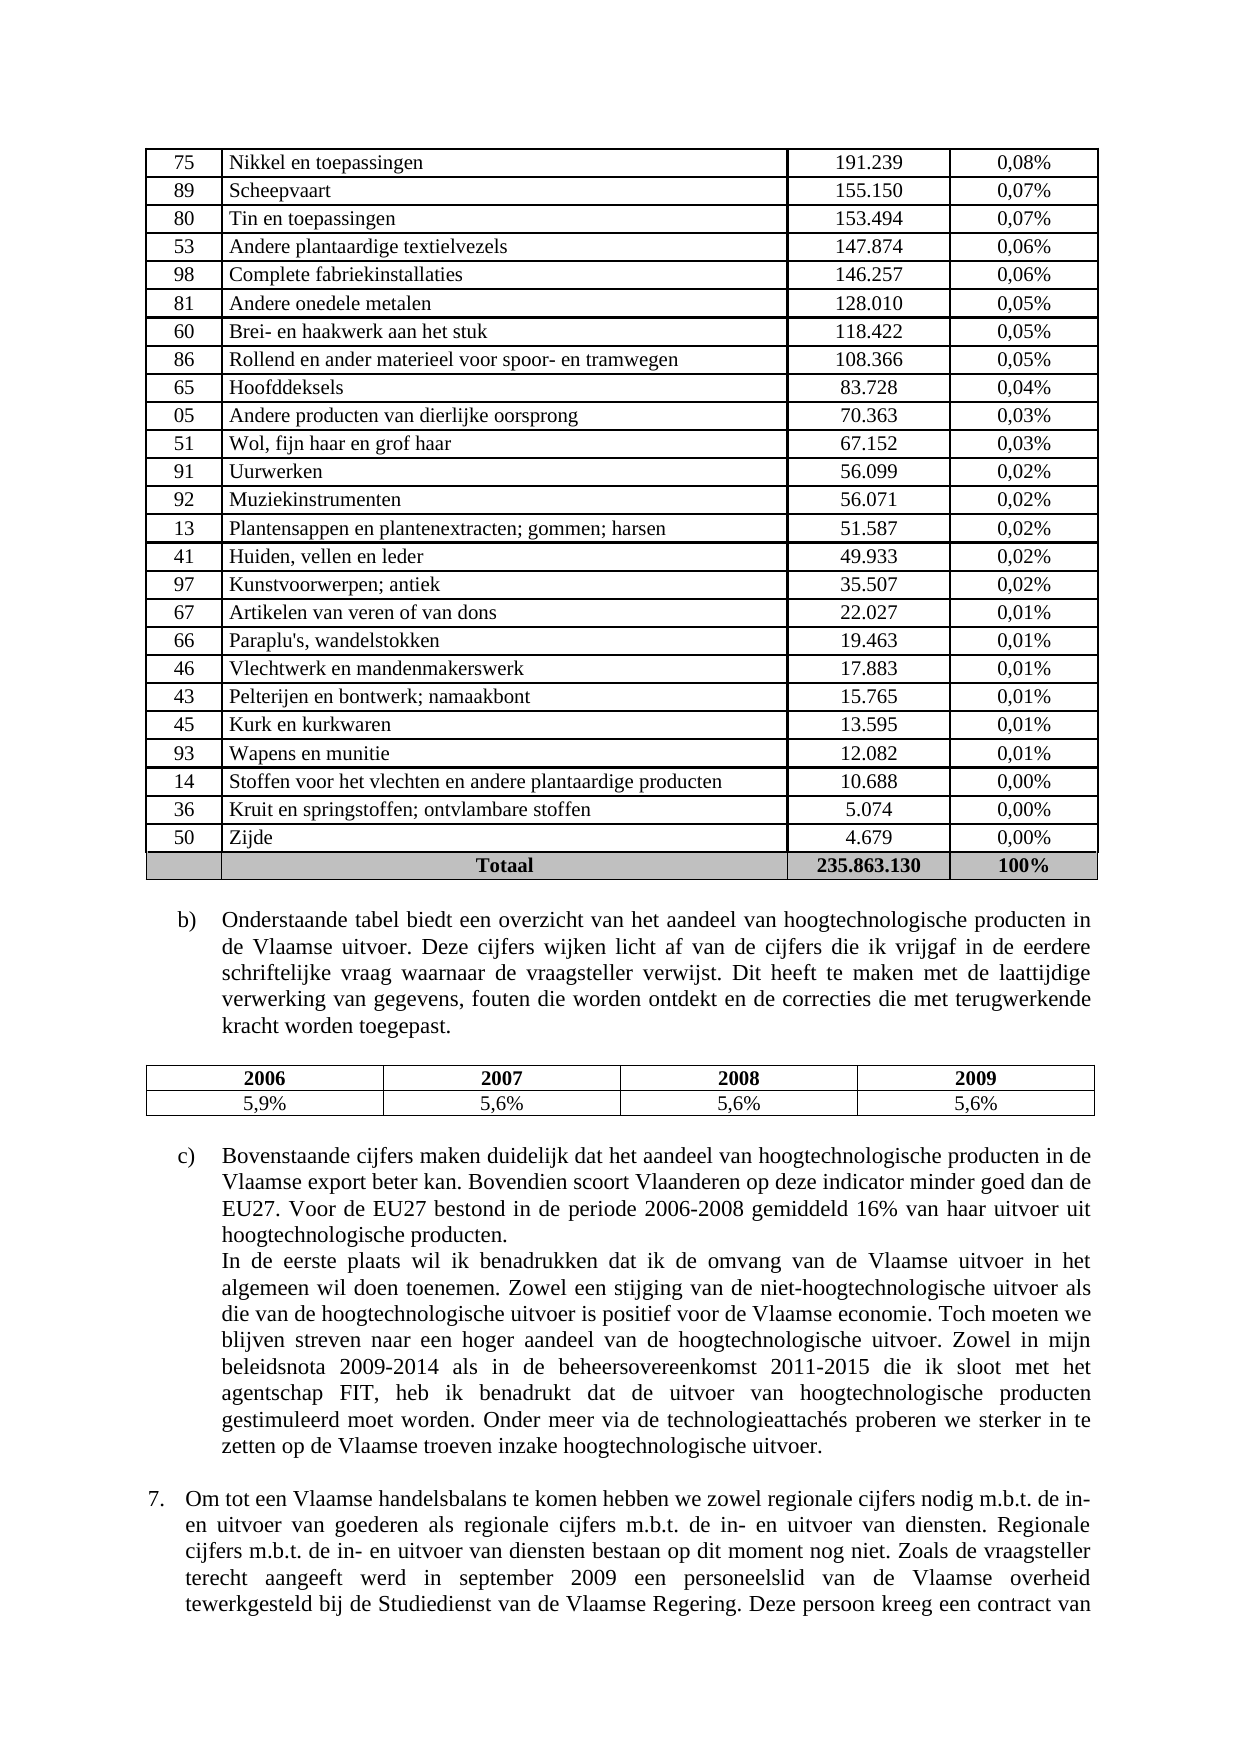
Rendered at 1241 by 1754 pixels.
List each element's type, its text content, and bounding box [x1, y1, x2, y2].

table_cell 10.688 [789, 769, 949, 794]
table_cell Brei- en haakwerk aan het stuk [223, 319, 786, 344]
table_cell 86 [147, 347, 221, 373]
table_cell 65 [147, 375, 221, 401]
table_cell 5,9% [147, 1091, 383, 1115]
table_cell 0,02% [951, 459, 1097, 485]
table_cell 153.494 [789, 206, 949, 232]
table_cell 56.071 [789, 487, 949, 513]
table_cell 36 [147, 797, 221, 823]
table_cell 5.074 [789, 797, 949, 823]
table_cell Uurwerken [223, 459, 786, 485]
table_header 2006 [147, 1066, 383, 1089]
table_cell Kurk en kurkwaren [223, 712, 786, 738]
table_cell 155.150 [789, 178, 949, 204]
table_cell 0,00% [951, 769, 1097, 794]
table_cell Andere producten van dierlijke oorsprong [223, 403, 786, 429]
table_cell 56.099 [789, 459, 949, 485]
table_cell 0,00% [951, 825, 1097, 851]
table_cell 93 [147, 740, 221, 766]
table_cell 98 [147, 262, 221, 288]
table_header 2007 [384, 1066, 620, 1089]
table_cell 0,01% [951, 684, 1097, 710]
table_cell 147.874 [789, 234, 949, 260]
table_cell 53 [147, 234, 221, 260]
table_cell 0,07% [951, 178, 1097, 204]
table_cell 0,03% [951, 403, 1097, 429]
table_cell 0,07% [951, 206, 1097, 232]
table_cell 0,01% [951, 628, 1097, 654]
table_cell 191.239 [789, 150, 949, 176]
table_cell 15.765 [789, 684, 949, 710]
table_cell Hoofddeksels [223, 375, 786, 401]
text b) Onderstaande tabel biedt een overzicht van het aandeel van hoogtechnologische producten in de Vlaamse uitvoer. Deze cijfers wijken licht af van de cijfers die ik vrijgaf in de eerdere schriftelijke vraag waarnaar de vraagsteller verwijst. Dit heeft te maken met de laattijdige verwerking van gegevens, fouten die worden ontdekt en de correcties die met terugwerkende kracht worden toegepast. [177, 906, 1092, 1038]
table_cell 51.587 [789, 515, 949, 541]
table_cell 41 [147, 544, 221, 569]
table_cell 0,01% [951, 712, 1097, 738]
table_cell 67.152 [789, 431, 949, 457]
table_cell 60 [147, 319, 221, 344]
table_cell Totaal [222, 853, 787, 879]
table_cell 0,06% [951, 262, 1097, 288]
table_cell Muziekinstrumenten [223, 487, 786, 513]
table_cell 51 [147, 431, 221, 457]
table_cell 97 [147, 572, 221, 598]
table_cell 0,05% [951, 347, 1097, 373]
table_cell 0,02% [951, 487, 1097, 513]
table_cell Andere onedele metalen [223, 290, 786, 316]
table_cell 0,01% [951, 600, 1097, 626]
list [148, 1485, 1092, 1616]
table_cell 5,6% [621, 1091, 857, 1115]
table_cell 146.257 [789, 262, 949, 288]
table_cell 100% [951, 851, 1097, 879]
table_cell 81 [147, 290, 221, 316]
table_cell 0,04% [951, 375, 1097, 401]
table_cell 13 [147, 515, 221, 541]
table_header 2008 [621, 1066, 857, 1089]
table_cell 70.363 [789, 403, 949, 429]
table_cell 0,02% [951, 544, 1097, 569]
table_cell 13.595 [789, 712, 949, 738]
table_cell 5,6% [384, 1091, 620, 1115]
table_cell Andere plantaardige textielvezels [223, 234, 786, 260]
table_cell Huiden, vellen en leder [223, 544, 786, 569]
table_cell 05 [147, 403, 221, 429]
table_cell Rollend en ander materieel voor spoor- en tramwegen [223, 347, 786, 373]
table_cell Artikelen van veren of van dons [223, 600, 786, 626]
table_cell 0,01% [951, 740, 1097, 766]
text c) Bovenstaande cijfers maken duidelijk dat het aandeel van hoogtechnologische producten in de Vlaamse export beter kan. Bovendien scoort Vlaanderen op deze indicator minder goed dan de EU27. Voor de EU27 bestond in de periode 2006-2008 gemiddeld 16% van haar uitvoer uit hoogtechnologische producten. [177, 1142, 1092, 1247]
table_cell 89 [147, 178, 221, 204]
table_cell 19.463 [789, 628, 949, 654]
table_cell 235.863.130 [788, 853, 949, 879]
table_cell 118.422 [789, 319, 949, 344]
table_cell Wol, fijn haar en grof haar [223, 431, 786, 457]
table_cell 0,06% [951, 234, 1097, 260]
table_cell Pelterijen en bontwerk; namaakbont [223, 684, 786, 710]
table_cell Zijde [223, 825, 786, 851]
table_cell 0,02% [951, 515, 1097, 541]
table_cell 66 [147, 628, 221, 654]
table_cell 0,00% [951, 797, 1097, 823]
table_cell 0,05% [951, 319, 1097, 344]
table_cell 0,01% [951, 656, 1097, 682]
table_cell 45 [147, 712, 221, 738]
table_header 2009 [858, 1066, 1094, 1089]
table_cell 0,05% [951, 290, 1097, 316]
table_cell Complete fabriekinstallaties [223, 262, 786, 288]
table_cell Vlechtwerk en mandenmakerswerk [223, 656, 786, 682]
table_cell 49.933 [789, 544, 949, 569]
table_cell Nikkel en toepassingen [223, 150, 786, 176]
table_cell Kunstvoorwerpen; antiek [223, 572, 786, 598]
table_cell 0,02% [951, 572, 1097, 598]
table_cell 67 [147, 600, 221, 626]
table_cell 35.507 [789, 572, 949, 598]
table_cell Wapens en munitie [223, 740, 786, 766]
table_cell 4.679 [789, 825, 949, 851]
table_cell [147, 852, 221, 879]
table_cell 50 [147, 825, 221, 851]
table_cell 5,6% [858, 1091, 1094, 1115]
table_cell 92 [147, 487, 221, 513]
table_cell Kruit en springstoffen; ontvlambare stoffen [223, 797, 786, 823]
table_cell 91 [147, 459, 221, 485]
table_cell Stoffen voor het vlechten en andere plantaardige producten [223, 769, 786, 794]
table_cell Tin en toepassingen [223, 206, 786, 232]
table_cell 108.366 [789, 347, 949, 373]
text In de eerste plaats wil ik benadrukken dat ik de omvang van de Vlaamse uitvoer in het algemeen wil doen toenemen. Zowel een stijging van de niet-hoogtechnologische uitvoer als die van de hoogtechnologische uitvoer is positief voor de Vlaamse economie. Toch moeten we blijven streven naar een hoger aandeel van de hoogtechnologische uitvoer. Zowel in mijn beleidsnota 2009-2014 als in de beheersovereenkomst 2011-2015 die ik sloot met het agentschap FIT, heb ik benadrukt dat de uitvoer van hoogtechnologische producten gestimuleerd moet worden. Onder meer via de technologieattachés proberen we sterker in te zetten op de Vlaamse troeven inzake hoogtechnologische uitvoer. [221, 1247, 1092, 1458]
table_cell 43 [147, 684, 221, 710]
table_cell 128.010 [789, 290, 949, 316]
table_cell 22.027 [789, 600, 949, 626]
table_cell 0,08% [951, 150, 1097, 176]
table_cell Plantensappen en plantenextracten; gommen; harsen [223, 515, 786, 541]
table_cell Scheepvaart [223, 178, 786, 204]
table_cell 14 [147, 769, 221, 794]
table_cell 75 [147, 150, 221, 176]
table_cell 46 [147, 656, 221, 682]
table_cell 12.082 [789, 740, 949, 766]
table_cell 83.728 [789, 375, 949, 401]
table_cell 0,03% [951, 431, 1097, 457]
table_cell Paraplu's, wandelstokken [223, 628, 786, 654]
table_cell 80 [147, 206, 221, 232]
table_cell 17.883 [789, 656, 949, 682]
